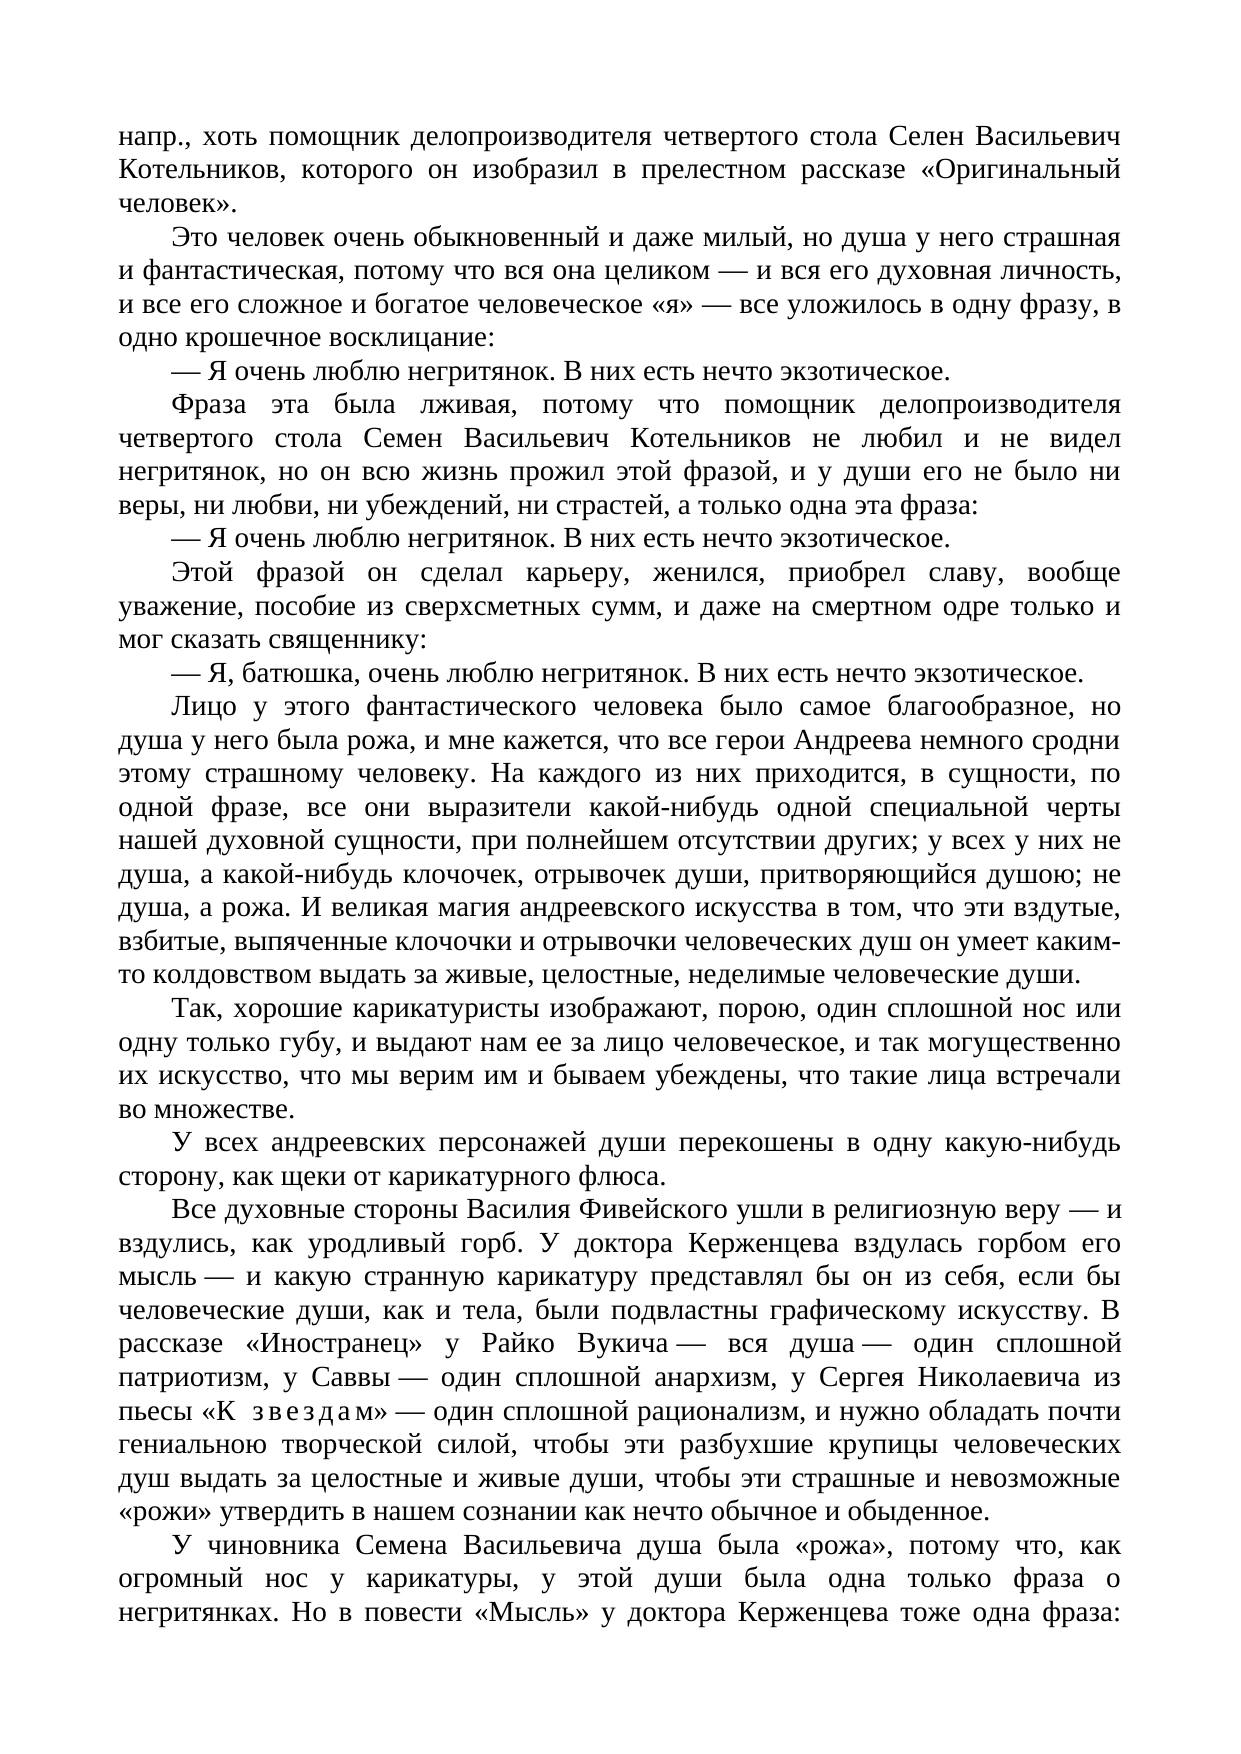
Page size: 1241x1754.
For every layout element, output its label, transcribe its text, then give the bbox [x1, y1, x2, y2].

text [118, 118, 1122, 219]
text Лицо у этого фантастического человека было самое благообразное, но душа у него была рожа, и мне кажется, что все герои Андреева немного сродни этому страшному человеку. На каждого из них приходится, в сущности, по одной фразе, все они выразители какой-нибудь одной специальной черты нашей духовной сущности, при полнейшем отсутствии других; у всех у них не душа, а какой-нибудь клочочек, отрывочек души, притворяющийся душою; не душа, а рожа. И великая магия андреевского искусства в том, что эти вздутые, взбитые, выпяченные клочочки и отрывочки человеческих душ он умеет каким-то колдовством выдать за живые, целостные, неделимые человеческие души. [118, 688, 1122, 990]
text Все духовные стороны Василия Фивейского ушли в религиозную веру — и вздулись, как уродливый горб. У доктора Керженцева вздулась горбом его {32} мысль — и какую странную карикатуру представлял бы он из себя, если бы человеческие души, как и тела, были подвластны графическому искусству. В рассказе «Иностранец» у Райко Вукича — вся душа — один сплошной патриотизм, у Саввы — один сплошной анархизм, у Сергея Николаевича из пьесы «К звездам» — один сплошной рационализм, и нужно обладать почти гениальною творческой силой, чтобы эти разбухшие крупицы человеческих душ выдать за целостные и живые души, чтобы эти страшные и невозможные «рожи» утвердить в нашем сознании как нечто обычное и обыденное. [118, 1191, 1122, 1527]
text Фраза эта была лживая, потому что помощник делопроизводителя четвертого стола Семен Васильевич Котельников не любил и не видел негритянок, но он всю жизнь прожил этой фразой, и у души его не было ни веры, ни любви, ни убеждений, ни страстей, а только одна эта фраза: [118, 386, 1122, 521]
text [118, 1527, 1122, 1627]
text — Я очень люблю негритянок. В них есть нечто экзотическое. [118, 521, 1122, 554]
text Это человек очень обыкновенный и даже милый, но душа у него страшная и фантастическая, потому что вся она целиком — и вся его духовная личность, и все его сложное и богатое человеческое «я» — все уложилось в одну фразу, в одно крошечное восклицание: [118, 219, 1122, 353]
text У всех андреевских персонажей души перекошены в одну какую-нибудь сторону, как щеки от карикатурного флюса. [118, 1124, 1122, 1191]
text — Я очень люблю негритянок. В них есть нечто экзотическое. [118, 353, 1122, 386]
text {31} Этой фразой он сделал карьеру, женился, приобрел славу, вообще уважение, пособие из сверхсметных сумм, и даже на смертном одре только и мог сказать священнику: [118, 554, 1122, 655]
text — Я, батюшка, очень люблю негритянок. В них есть нечто экзотическое. [118, 655, 1122, 688]
text Так, хорошие карикатуристы изображают, порою, один сплошной нос или одну только губу, и выдают нам ее за лицо человеческое, и так могущественно их искусство, что мы верим им и бываем убеждены, что такие лица встречали во множестве. [118, 990, 1122, 1124]
